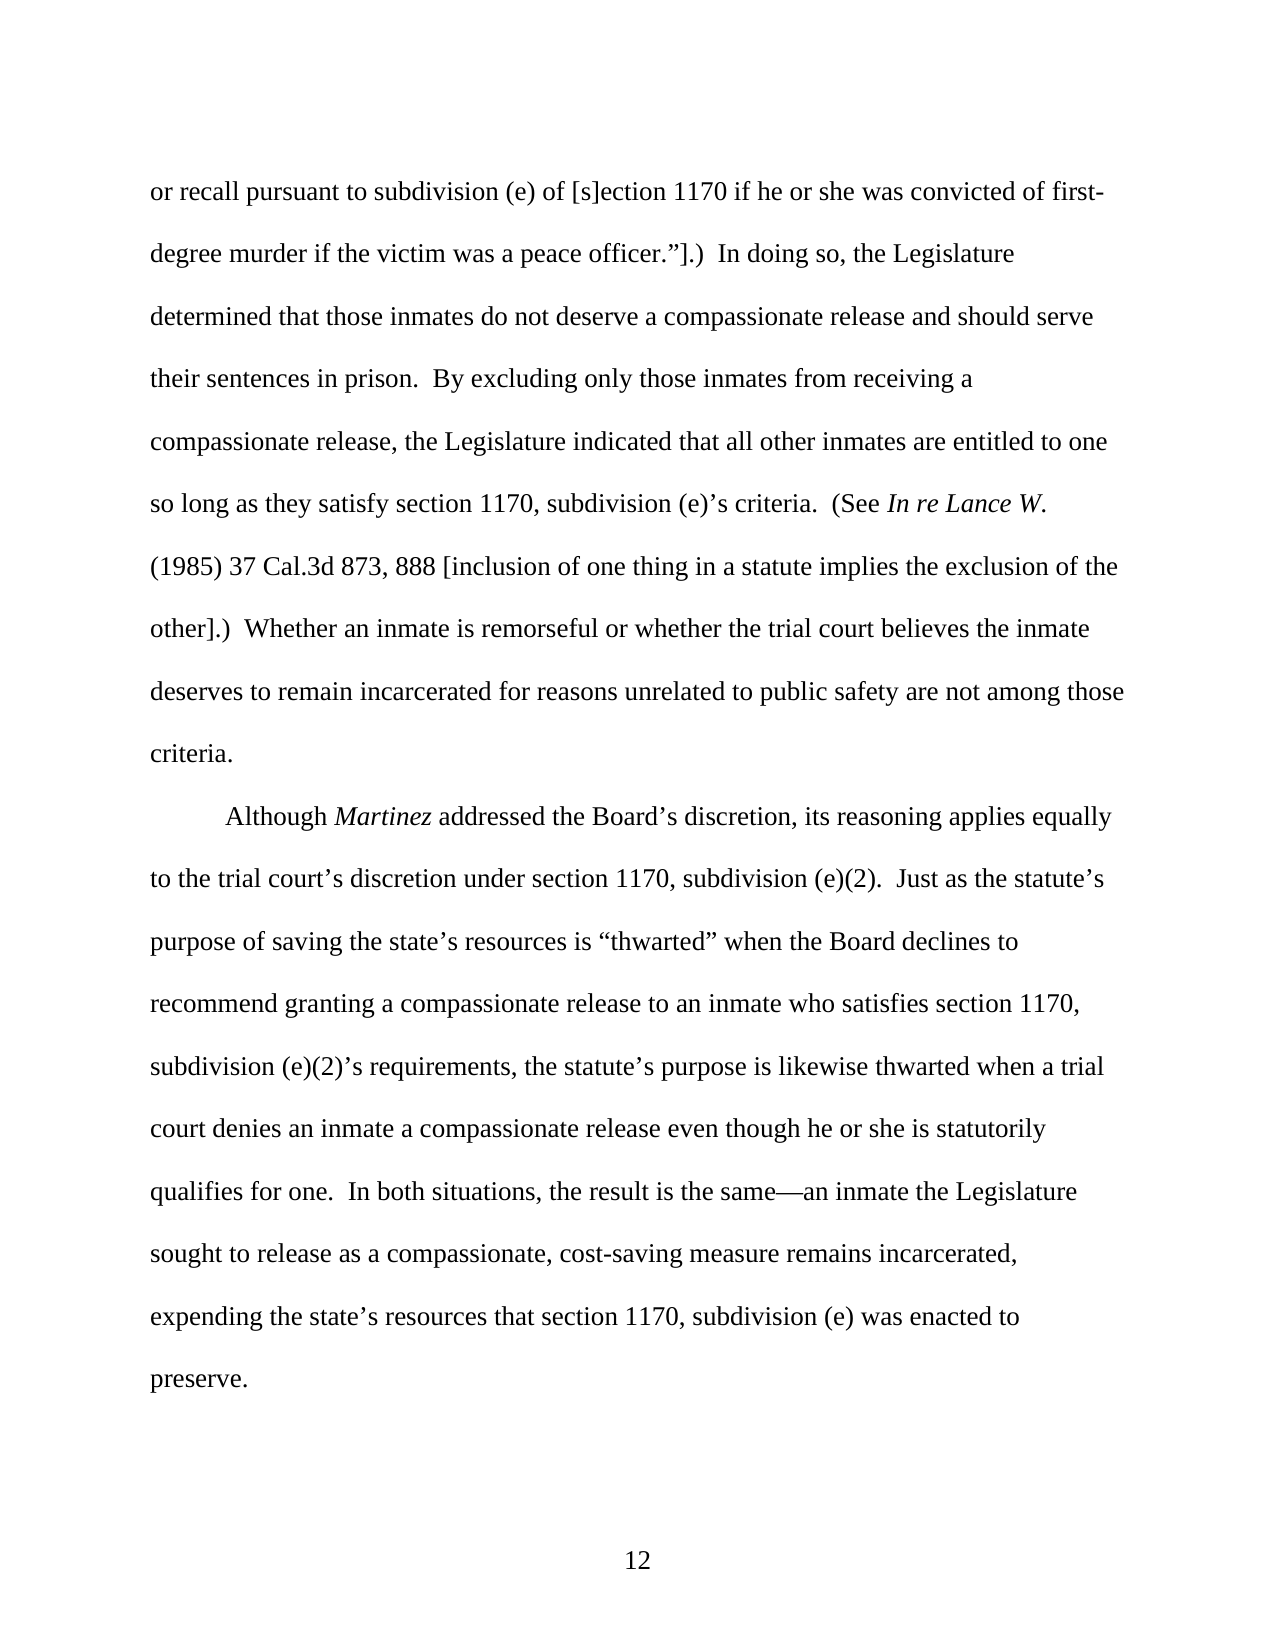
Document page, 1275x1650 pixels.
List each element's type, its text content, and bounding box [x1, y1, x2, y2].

text Although Martinez addressed the Board’s discretion, its reasoning applies equally to the trial court’s discretion under section 1170, subdivision (e)(2). Just as the statute’s purpose of saving the state’s resources is “thwarted” when the Board declines to recommend granting a compassionate release to an inmate who satisfies section 1170, subdivision (e)(2)’s requirements, the statute’s purpose is likewise thwarted when a trial court denies an inmate a compassionate release even though he or she is statutorily qualifies for one. In both situations, the result is the same—an inmate the Legislature sought to release as a compassionate, cost-saving measure remains incarcerated, expending the state’s resources that section 1170, subdivision (e) was enacted to preserve. [150, 775, 1125, 1400]
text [150, 150, 1125, 775]
